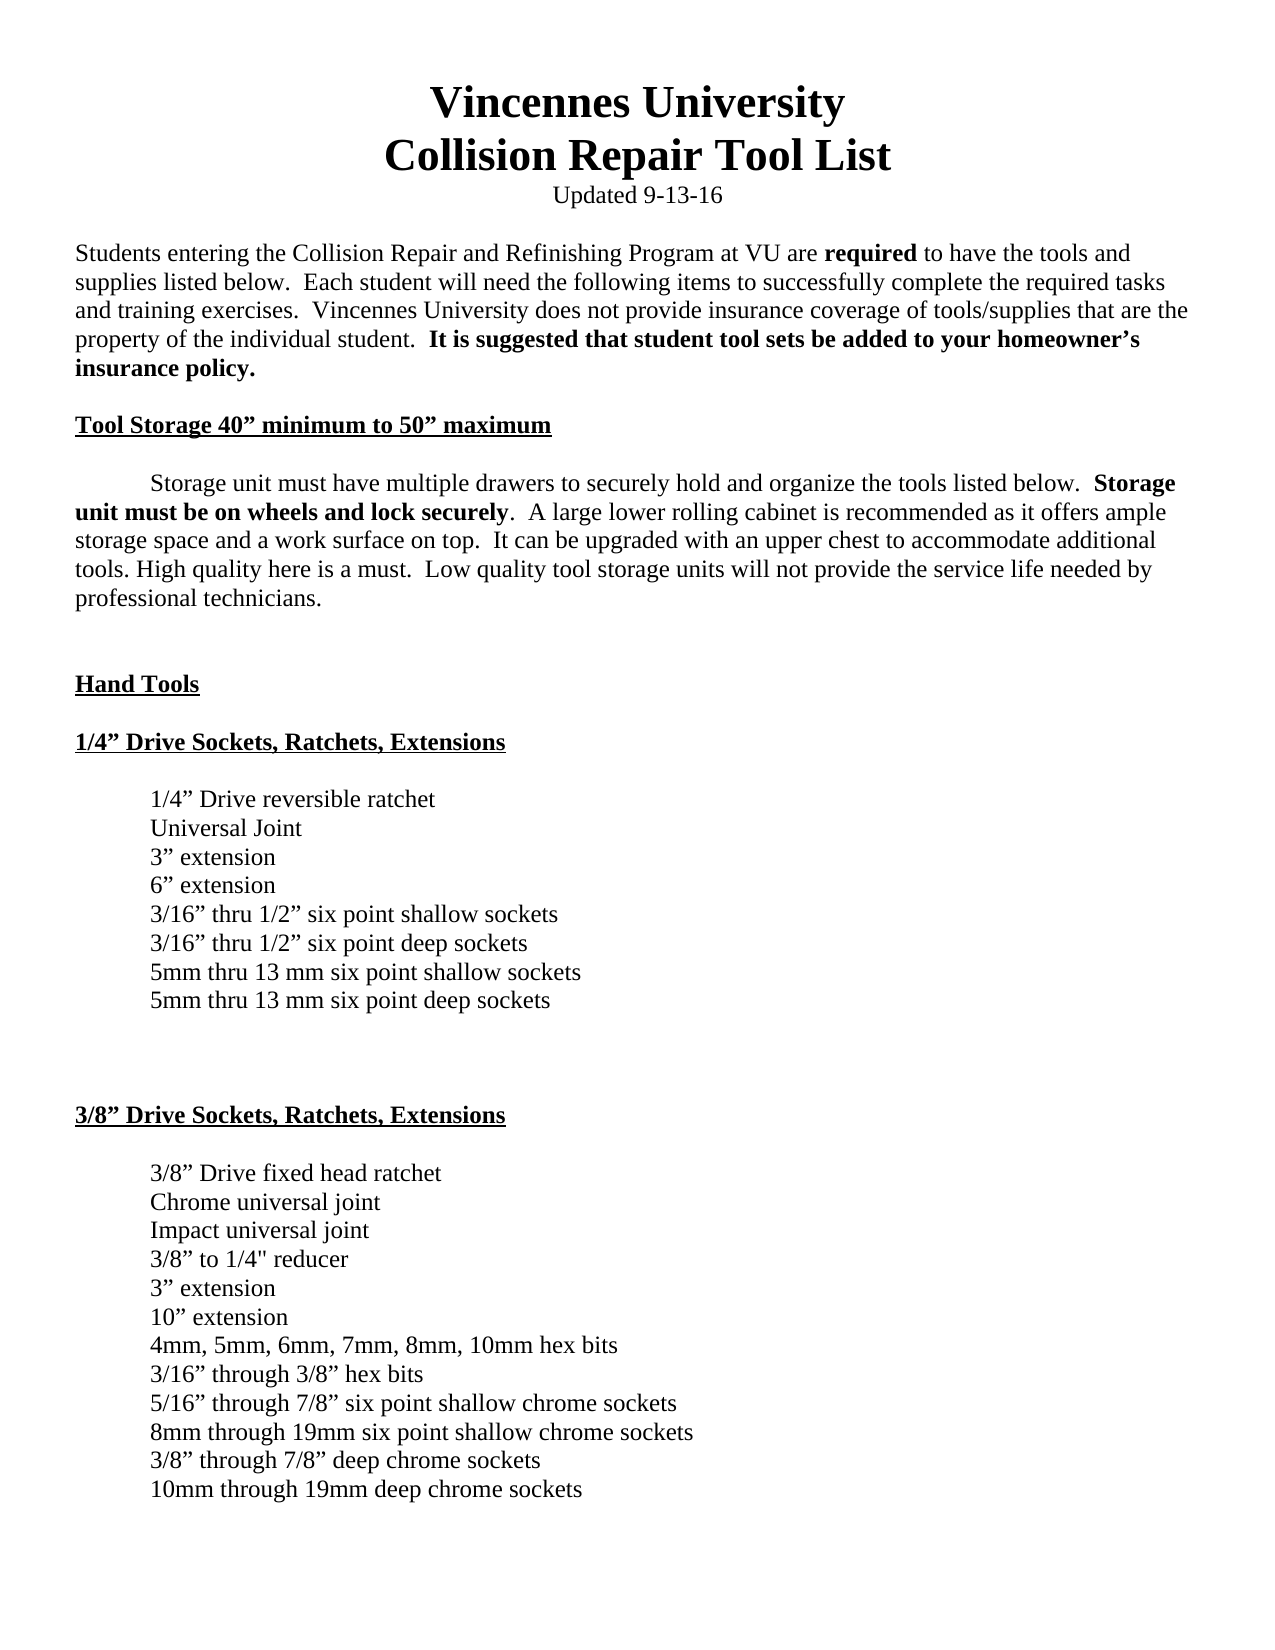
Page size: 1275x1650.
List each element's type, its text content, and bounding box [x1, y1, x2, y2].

text Updated 9-13-16 [75, 180, 1200, 209]
text 3” extension [75, 1273, 1200, 1302]
text Hand Tools [75, 669, 1200, 698]
text Collision Repair Tool List [75, 128, 1200, 180]
text 3” extension [75, 842, 1200, 870]
text 5mm thru 13 mm six point deep sockets [75, 985, 1200, 1014]
text Universal Joint [75, 813, 1200, 842]
text Chrome universal joint [75, 1187, 1200, 1215]
text 3/16” thru 1/2” six point shallow sockets [75, 899, 1200, 928]
text 8mm through 19mm six point shallow chrome sockets [75, 1417, 1200, 1445]
text 5mm thru 13 mm six point shallow sockets [75, 957, 1200, 985]
text 1/4” Drive Sockets, Ratchets, Extensions [75, 727, 1200, 755]
text Tool Storage 40” minimum to 50” maximum [75, 410, 1200, 439]
text 3/8” through 7/8” deep chrome sockets [75, 1445, 1200, 1474]
text Impact universal joint [75, 1215, 1200, 1244]
text 1/4” Drive reversible ratchet [75, 784, 1200, 813]
text 4mm, 5mm, 6mm, 7mm, 8mm, 10mm hex bits [75, 1330, 1200, 1359]
text 3/8” Drive Sockets, Ratchets, Extensions [75, 1100, 1200, 1129]
text 3/8” Drive fixed head ratchet [75, 1158, 1200, 1187]
text 5/16” through 7/8” six point shallow chrome sockets [75, 1388, 1200, 1417]
text 10mm through 19mm deep chrome sockets [75, 1474, 1200, 1503]
text 10” extension [75, 1302, 1200, 1330]
text Students entering the Collision Repair and Refinishing Program at VU are required to have the tools and supplies listed below. Each student will need the following items to successfully complete the required tasks and training exercises. does not provide insurance coverage of tools/supplies that are the property of the individual student. It is suggested that student tool sets be added to your homeowner’s insurance policy. [75, 238, 1200, 382]
text 3/16” thru 1/2” six point deep sockets [75, 928, 1200, 957]
text Storage unit must have multiple drawers to securely hold and organize the tools listed below. Storage unit must be on wheels and lock securely. A large lower rolling cabinet is recommended as it offers ample storage space and a work surface on top. It can be upgraded with an upper chest to accommodate additional tools. High quality here is a must. Low quality tool storage units will not provide the service life needed by professional technicians. [75, 468, 1200, 612]
text 6” extension [75, 870, 1200, 899]
text 3/8” to 1/4" reducer [75, 1244, 1200, 1273]
text 3/16” through 3/8” hex bits [75, 1359, 1200, 1388]
